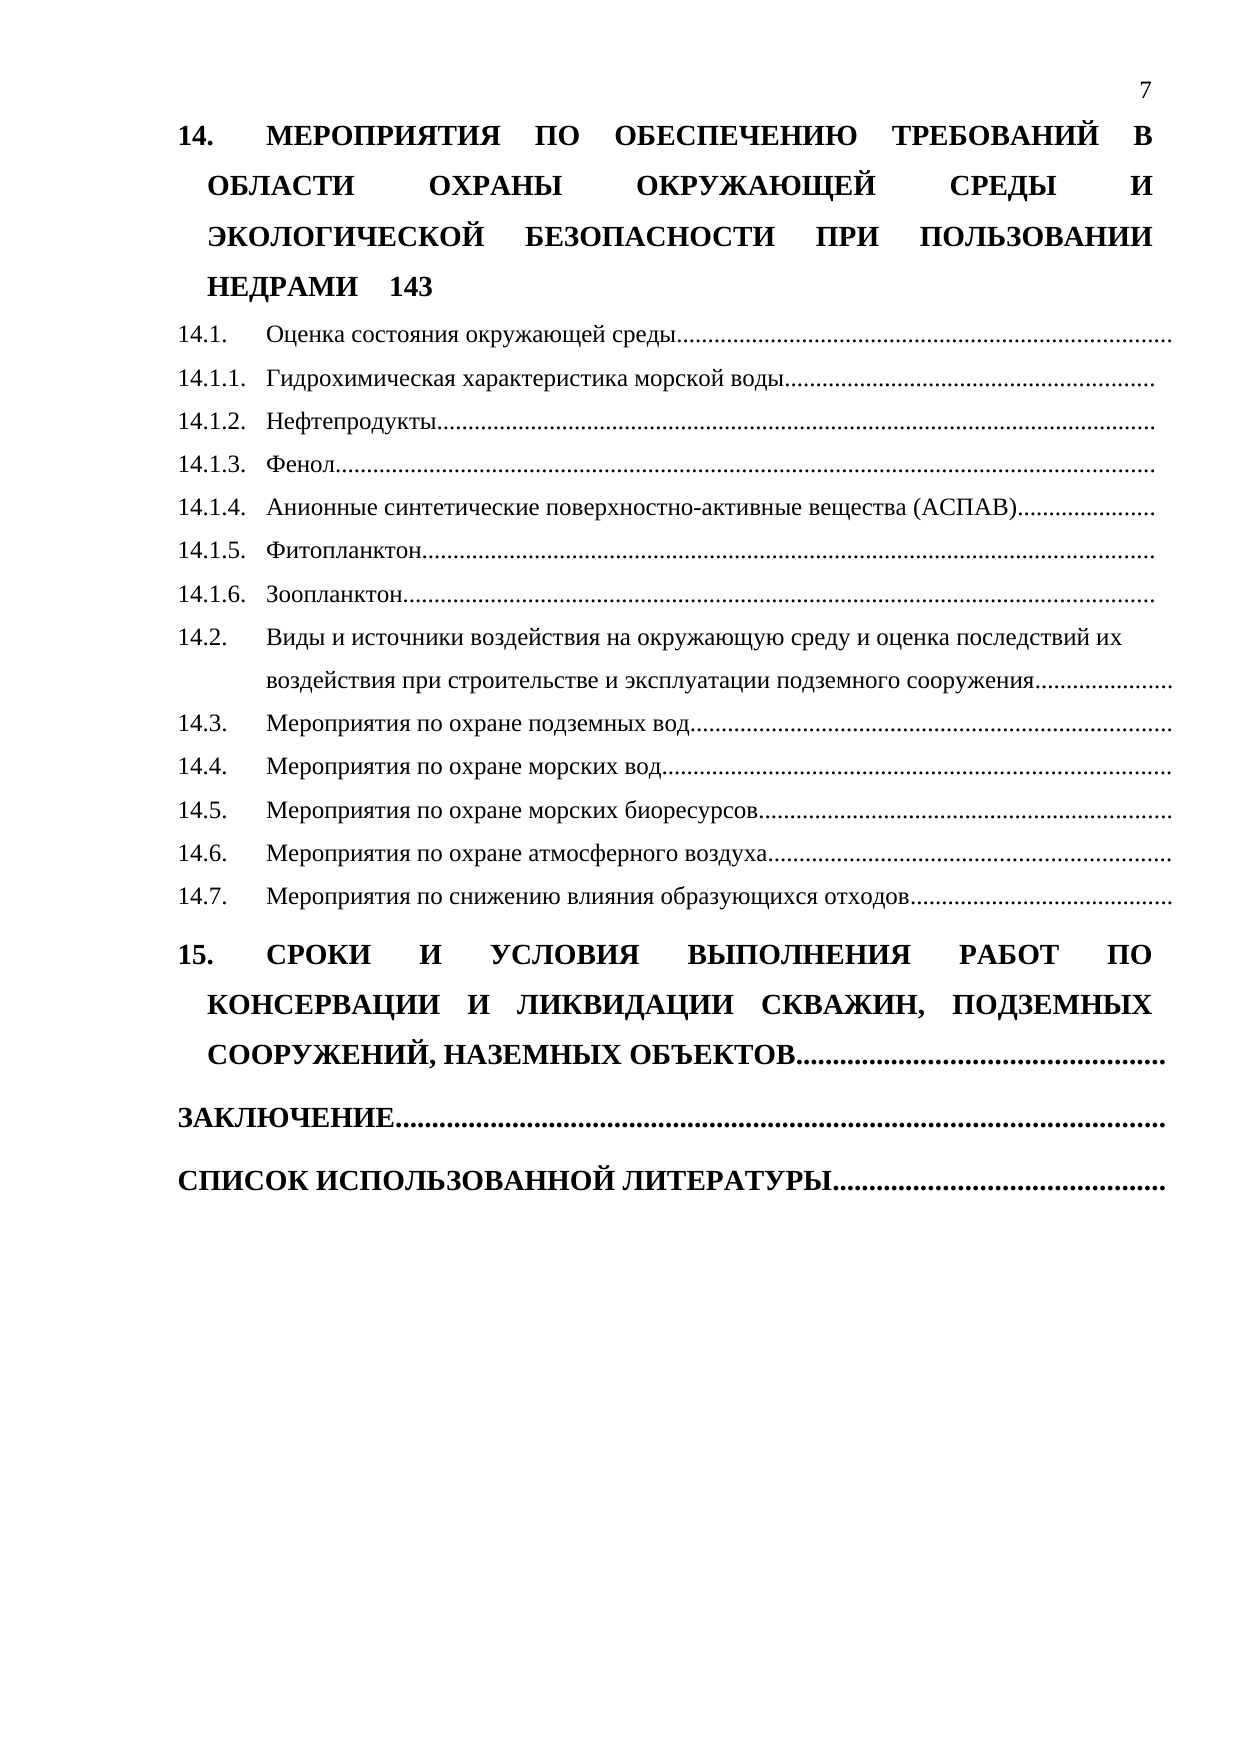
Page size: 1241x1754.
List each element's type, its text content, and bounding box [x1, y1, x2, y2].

text 14.1.1. Гидрохимическая характеристика морской воды 147 [177, 363, 1152, 391]
text 14. МЕРОПРИЯТИЯ ПО ОБЕСПЕЧЕНИЮ ТРЕБОВАНИЙ В ОБЛАСТИ ОХРАНЫ ОКРУЖАЮЩЕЙ СРЕДЫ И ЭКОЛОГИЧЕСКОЙ БЕЗОПАСНОСТИ ПРИ ПОЛЬЗОВАНИИ НЕДРАМИ 143 [177, 118, 1153, 303]
text 14.1.4. Анионные синтетические поверхностно-активные вещества (АСПАВ) 148 [177, 492, 1152, 521]
text ЗАКЛЮЧЕНИЕ 159 [177, 1100, 1153, 1134]
text 14.1. Оценка состояния окружающей среды 143 [177, 319, 1153, 348]
text 14.4. Мероприятия по охране морских вод 152 [177, 751, 1153, 780]
text 15. СРОКИ И УСЛОВИЯ ВЫПОЛНЕНИЯ РАБОТ ПО КОНСЕРВАЦИИ И ЛИКВИДАЦИИ СКВАЖИН, ПОДЗЕМНЫХ СООРУЖЕНИЙ, НАЗЕМНЫХ ОБЪЕКТОВ 157 [177, 937, 1153, 1071]
text 14.5. Мероприятия по охране морских биоресурсов 154 [177, 795, 1153, 823]
text 14.7. Мероприятия по снижению влияния образующихся отходов 156 [177, 881, 1153, 910]
text 14.1.3. Фенол 148 [177, 449, 1152, 478]
text 14.6. Мероприятия по охране атмосферного воздуха 155 [177, 838, 1153, 867]
text СПИСОК ИСПОЛЬЗОВАННОЙ ЛИТЕРАТУРЫ 161 [177, 1163, 1153, 1197]
text 14.1.6. Зоопланктон 149 [177, 579, 1152, 607]
text 14.3. Мероприятия по охране подземных вод 151 [177, 708, 1153, 737]
text 14.1.5. Фитопланктон 149 [177, 536, 1152, 564]
text 14.1.2. Нефтепродукты 148 [177, 406, 1152, 434]
text 14.2. Виды и источники воздействия на окружающую среду и оценка последствий их воздействия при строительстве и эксплуатации подземного сооружения 150 [177, 622, 1153, 694]
